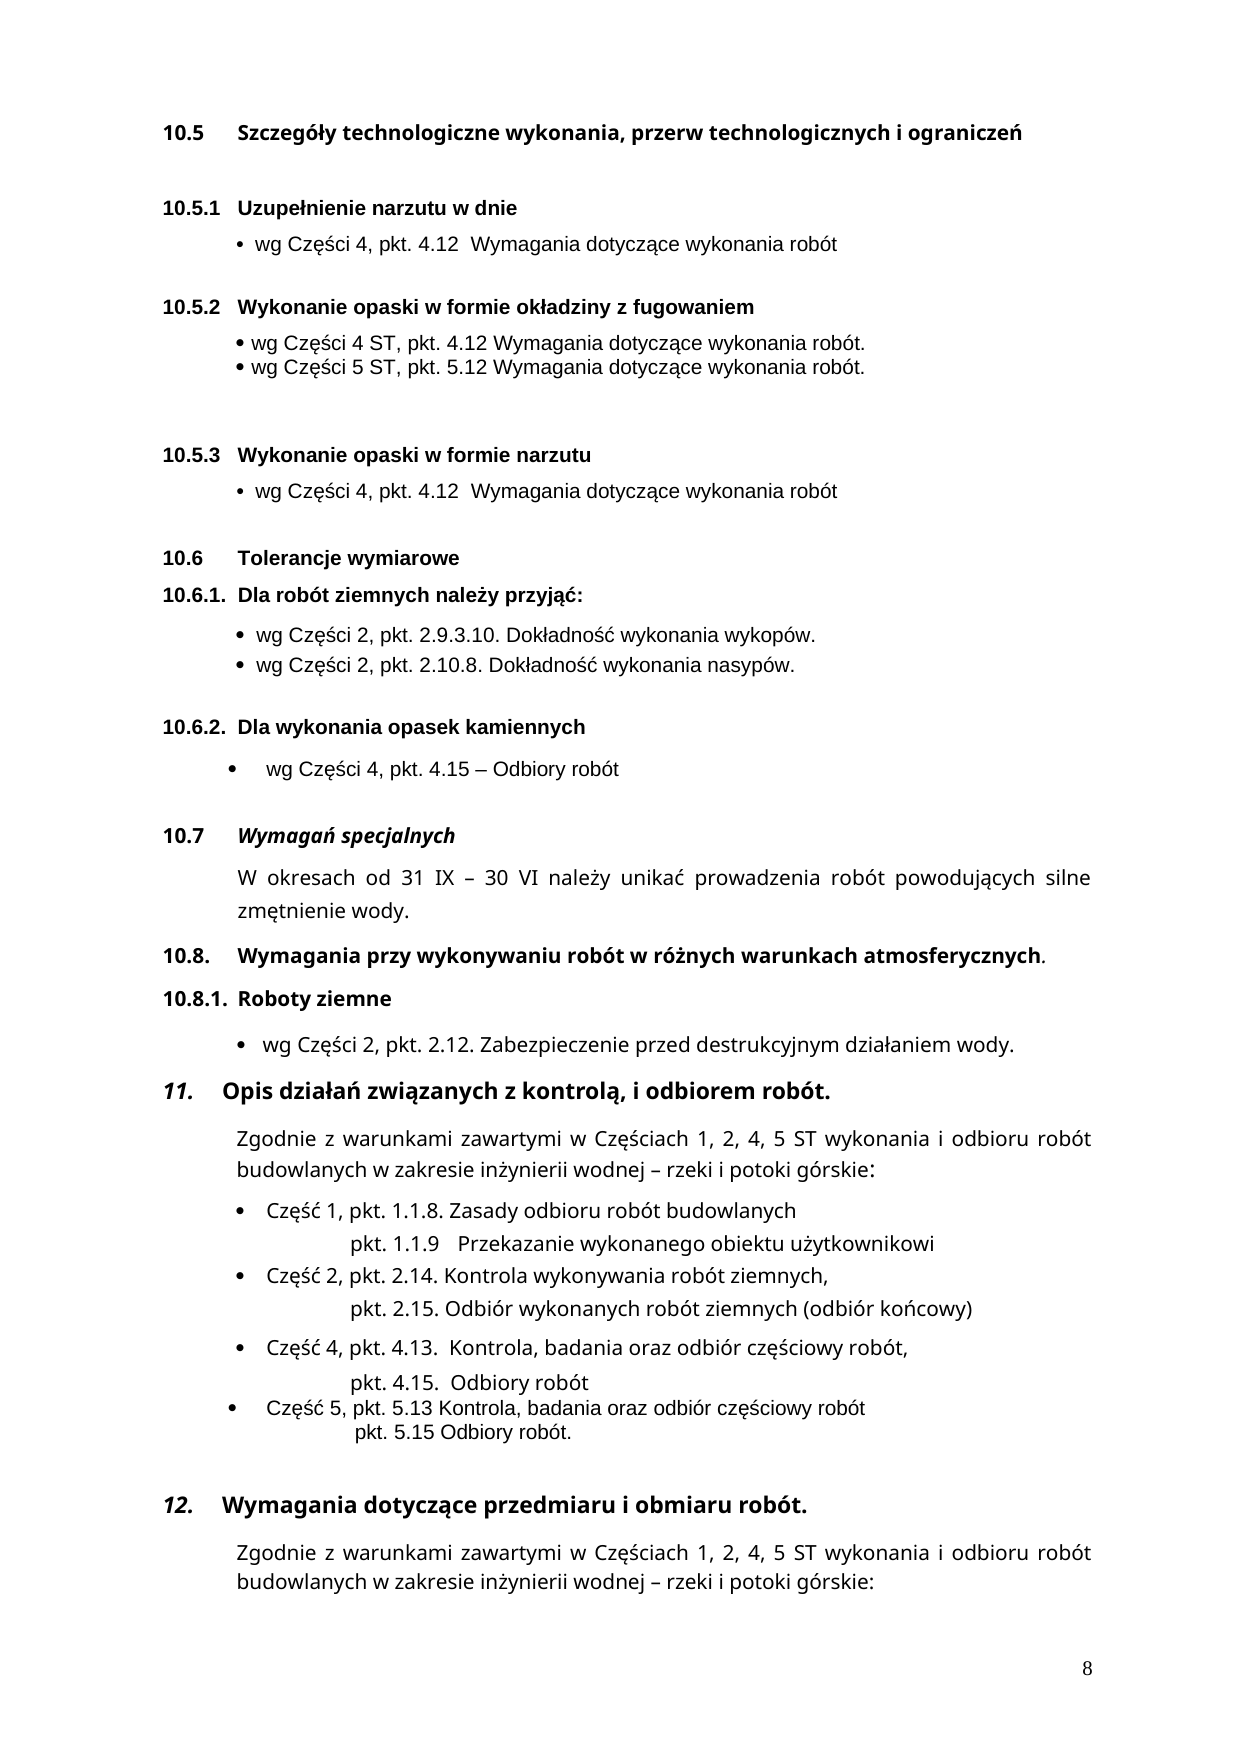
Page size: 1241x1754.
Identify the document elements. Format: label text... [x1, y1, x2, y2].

list wg Części 4 ST, pkt. 4.12 Wymagania dotyczące wykonania robót. [236, 331, 1093, 355]
list Roboty ziemne [162, 984, 1093, 1013]
list Część 2, pkt. 2.14. Kontrola wykonywania robót ziemnych, [236, 1262, 1093, 1290]
text Zgodnie z warunkami zawartymi w Częściach 1, 2, 4, 5 ST wykonania i odbioru robót budowlanych w zakresie inżynierii wodnej – rzeki i potoki górskie: [236, 1538, 1093, 1595]
text Zgodnie z warunkami zawartymi w Częściach 1, 2, 4, 5 ST wykonania i odbioru robót budowlanych w zakresie inżynierii wodnej – rzeki i potoki górskie: [236, 1124, 1093, 1184]
list Dla wykonania opasek kamiennych [162, 714, 1093, 738]
text W okresach od 31 IX – 30 VI należy unikać prowadzenia robót powodujących silne zmętnienie wody. [237, 863, 1093, 925]
list Tolerancje wymiarowe [162, 546, 1122, 570]
text pkt. 5.15 Odbiory robót. [354, 1420, 1093, 1444]
list Część 5, pkt. 5.13 Kontrola, badania oraz odbiór częściowy robót [228, 1396, 1093, 1420]
list wg Części 5 ST, pkt. 5.12 Wymagania dotyczące wykonania robót. [236, 355, 1093, 379]
list Wymagań specjalnych [162, 821, 1122, 849]
subtitle Opis działań związanych z kontrolą, i odbiorem robót. [162, 1075, 1093, 1106]
text • wg Części 4, pkt. 4.12 Wymagania dotyczące wykonania robót [236, 479, 1093, 503]
subtitle Wymagania dotyczące przedmiaru i obmiaru robót. [162, 1489, 1093, 1521]
list wg Części 2, pkt. 2.9.3.10. Dokładność wykonania wykopów. [236, 623, 1093, 647]
list Uzupełnienie narzutu w dnie [162, 196, 1093, 220]
list • wg Części 4, pkt. 4.12 Wymagania dotyczące wykonania robót [208, 232, 1093, 256]
text pkt. 2.15. Odbiór wykonanych robót ziemnych (odbiór końcowy) [350, 1294, 1093, 1323]
list Wykonanie opaski w formie okładziny z fugowaniem [162, 295, 1093, 319]
list Szczegóły technologiczne wykonania, przerw technologicznych i ograniczeń [162, 118, 1122, 147]
list wg Części 2, pkt. 2.10.8. Dokładność wykonania nasypów. [236, 653, 1093, 677]
list Część 1, pkt. 1.1.8. Zasady odbioru robót budowlanych [236, 1196, 1093, 1225]
text pkt. 4.15. Odbiory robót [350, 1368, 1093, 1396]
list Wymagania przy wykonywaniu robót w różnych warunkach atmosferycznych. [162, 942, 1122, 970]
list wg Części 4, pkt. 4.15 – Odbiory robót [228, 757, 1093, 781]
list Wykonanie opaski w formie narzutu [162, 443, 1093, 467]
list wg Części 2, pkt. 2.12. Zabezpieczenie przed destrukcyjnym działaniem wody. [237, 1030, 1093, 1058]
text 10.6.1. Dla robót ziemnych należy przyjąć: [162, 583, 1093, 607]
text pkt. 1.1.9 Przekazanie wykonanego obiektu użytkownikowi [350, 1229, 1093, 1257]
list Część 4, pkt. 4.13. Kontrola, badania oraz odbiór częściowy robót, [236, 1333, 1093, 1361]
